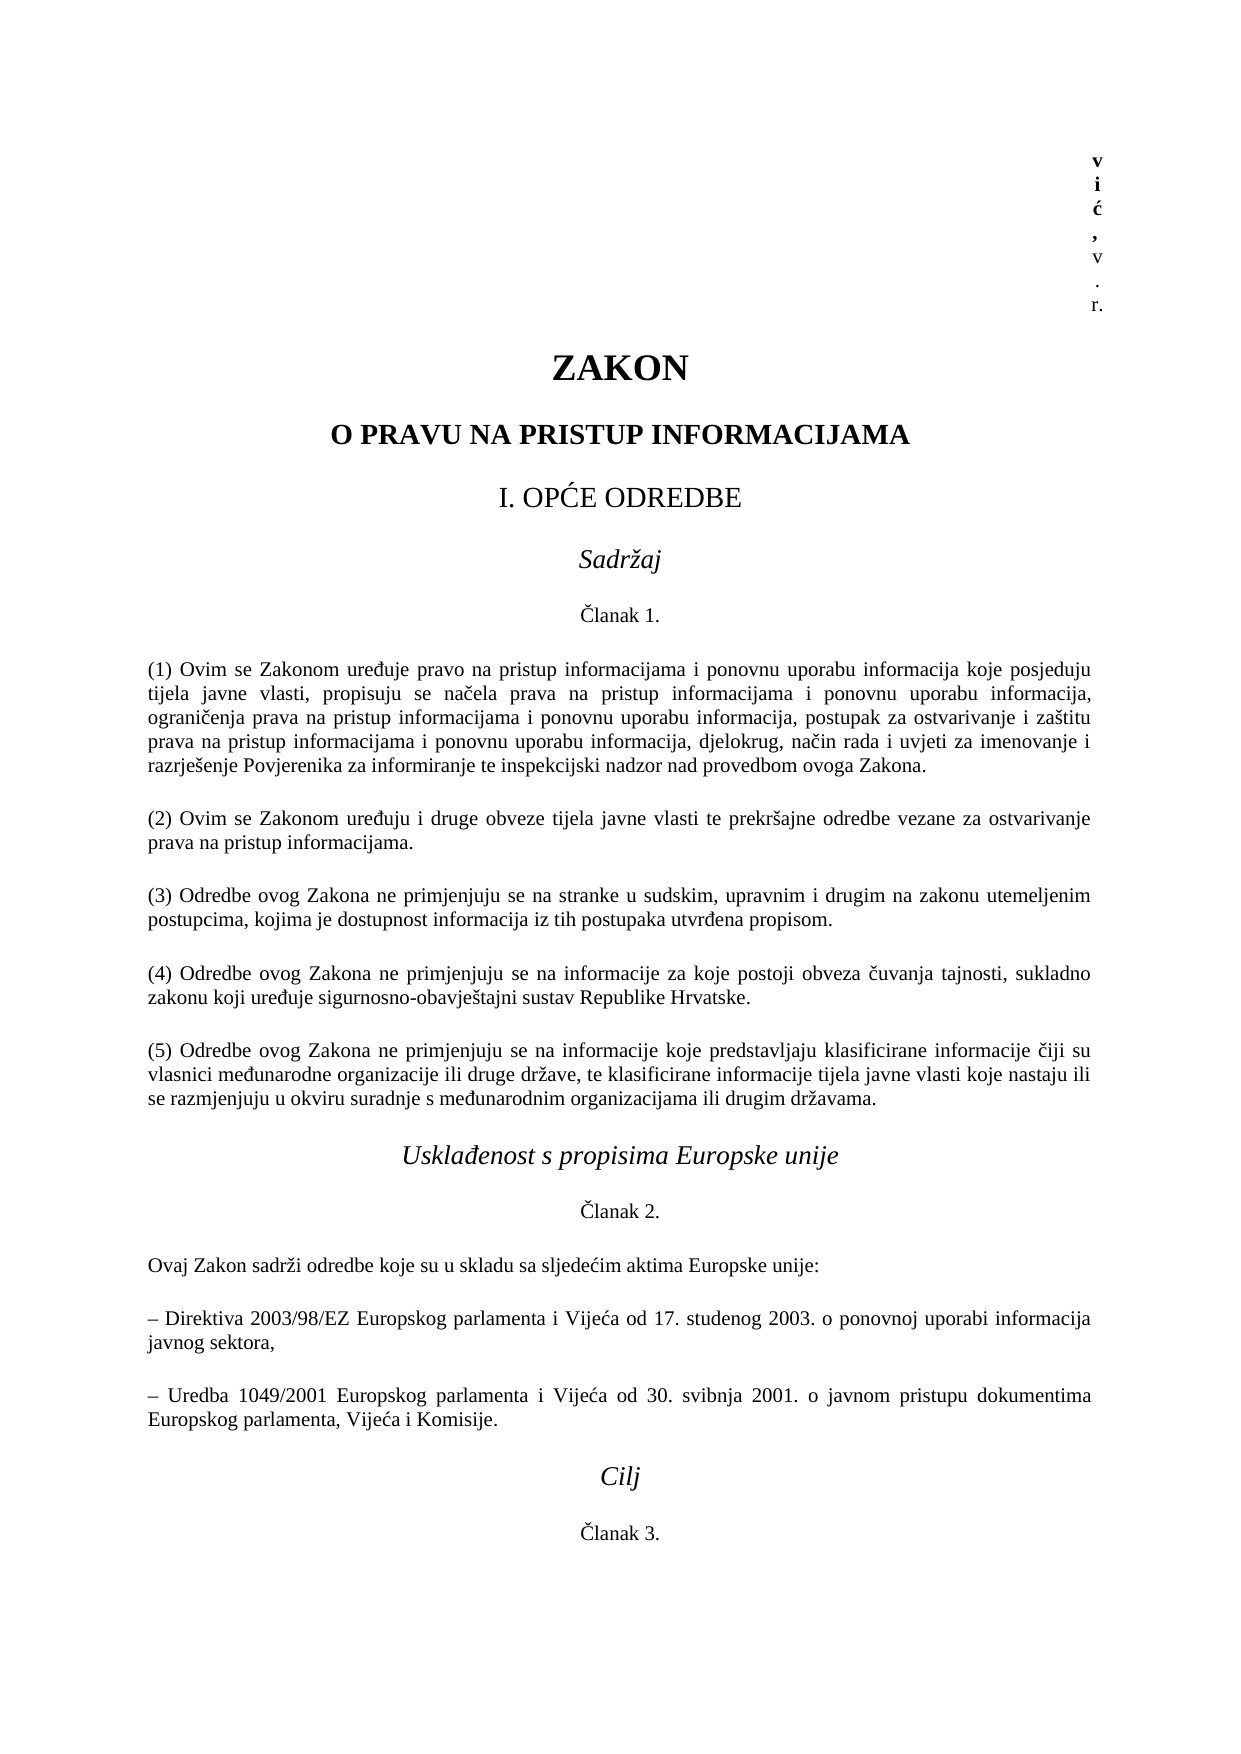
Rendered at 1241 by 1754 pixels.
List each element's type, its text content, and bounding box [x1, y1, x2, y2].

text (5) Odredbe ovog Zakona ne primjenjuju se na informacije koje predstavljaju klasificirane informacije čiji su vlasnici međunarodne organizacije ili druge države, te klasificirane informacije tijela javne vlasti koje nastaju ili se razmjenjuju u okviru suradnje s međunarodnim organizacijama ili drugim državama. [148, 1038, 1093, 1110]
text I. OPĆE ODREDBE [148, 480, 1093, 514]
text – Uredba 1049/2001 Europskog parlamenta i Vijeća od 30. svibnja 2001. o javnom pristupu dokumentima Europskog parlamenta, Vijeća i Komisije. [148, 1383, 1093, 1431]
text Članak 1. [148, 603, 1093, 627]
text – Direktiva 2003/98/EZ Europskog parlamenta i Vijeća od 17. studenog 2003. o ponovnoj uporabi informacija javnog sektora, [148, 1306, 1093, 1354]
text Usklađenost s propisima Europske unije [148, 1139, 1093, 1170]
text Članak 3. [148, 1521, 1093, 1545]
text O PRAVU NA PRISTUP INFORMACIJAMA [148, 417, 1093, 451]
text Ovaj Zakon sadrži odredbe koje su u skladu sa sljedećim aktima Europske unije: [148, 1253, 1093, 1277]
text (4) Odredbe ovog Zakona ne primjenjuju se na informacije za koje postoji obveza čuvanja tajnosti, sukladno zakonu koji uređuje sigurnosno-obavještajni sustav Republike Hrvatske. [148, 961, 1093, 1009]
text Članak 2. [148, 1199, 1093, 1223]
text (1) Ovim se Zakonom uređuje pravo na pristup informacijama i ponovnu uporabu informacija koje posjeduju tijela javne vlasti, propisuju se načela prava na pristup informacijama i ponovnu uporabu informacija, ograničenja prava na pristup informacijama i ponovnu uporabu informacija, postupak za ostvarivanje i zaštitu prava na pristup informacijama i ponovnu uporabu informacija, djelokrug, način rada i uvjeti za imenovanje i razrješenje Povjerenika za informiranje te inspekcijski nadzor nad provedbom ovoga Zakona. [148, 656, 1093, 777]
text (3) Odredbe ovog Zakona ne primjenjuju se na stranke u sudskim, upravnim i drugim na zakonu utemeljenim postupcima, kojima je dostupnost informacija iz tih postupaka utvrđena propisom. [148, 883, 1093, 931]
text Cilj [148, 1461, 1093, 1492]
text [1090, 148, 1104, 316]
text Sadržaj [148, 543, 1093, 574]
text (2) Ovim se Zakonom uređuju i druge obveze tijela javne vlasti te prekršajne odredbe vezane za ostvarivanje prava na pristup informacijama. [148, 806, 1093, 854]
text ZAKON [148, 345, 1093, 388]
